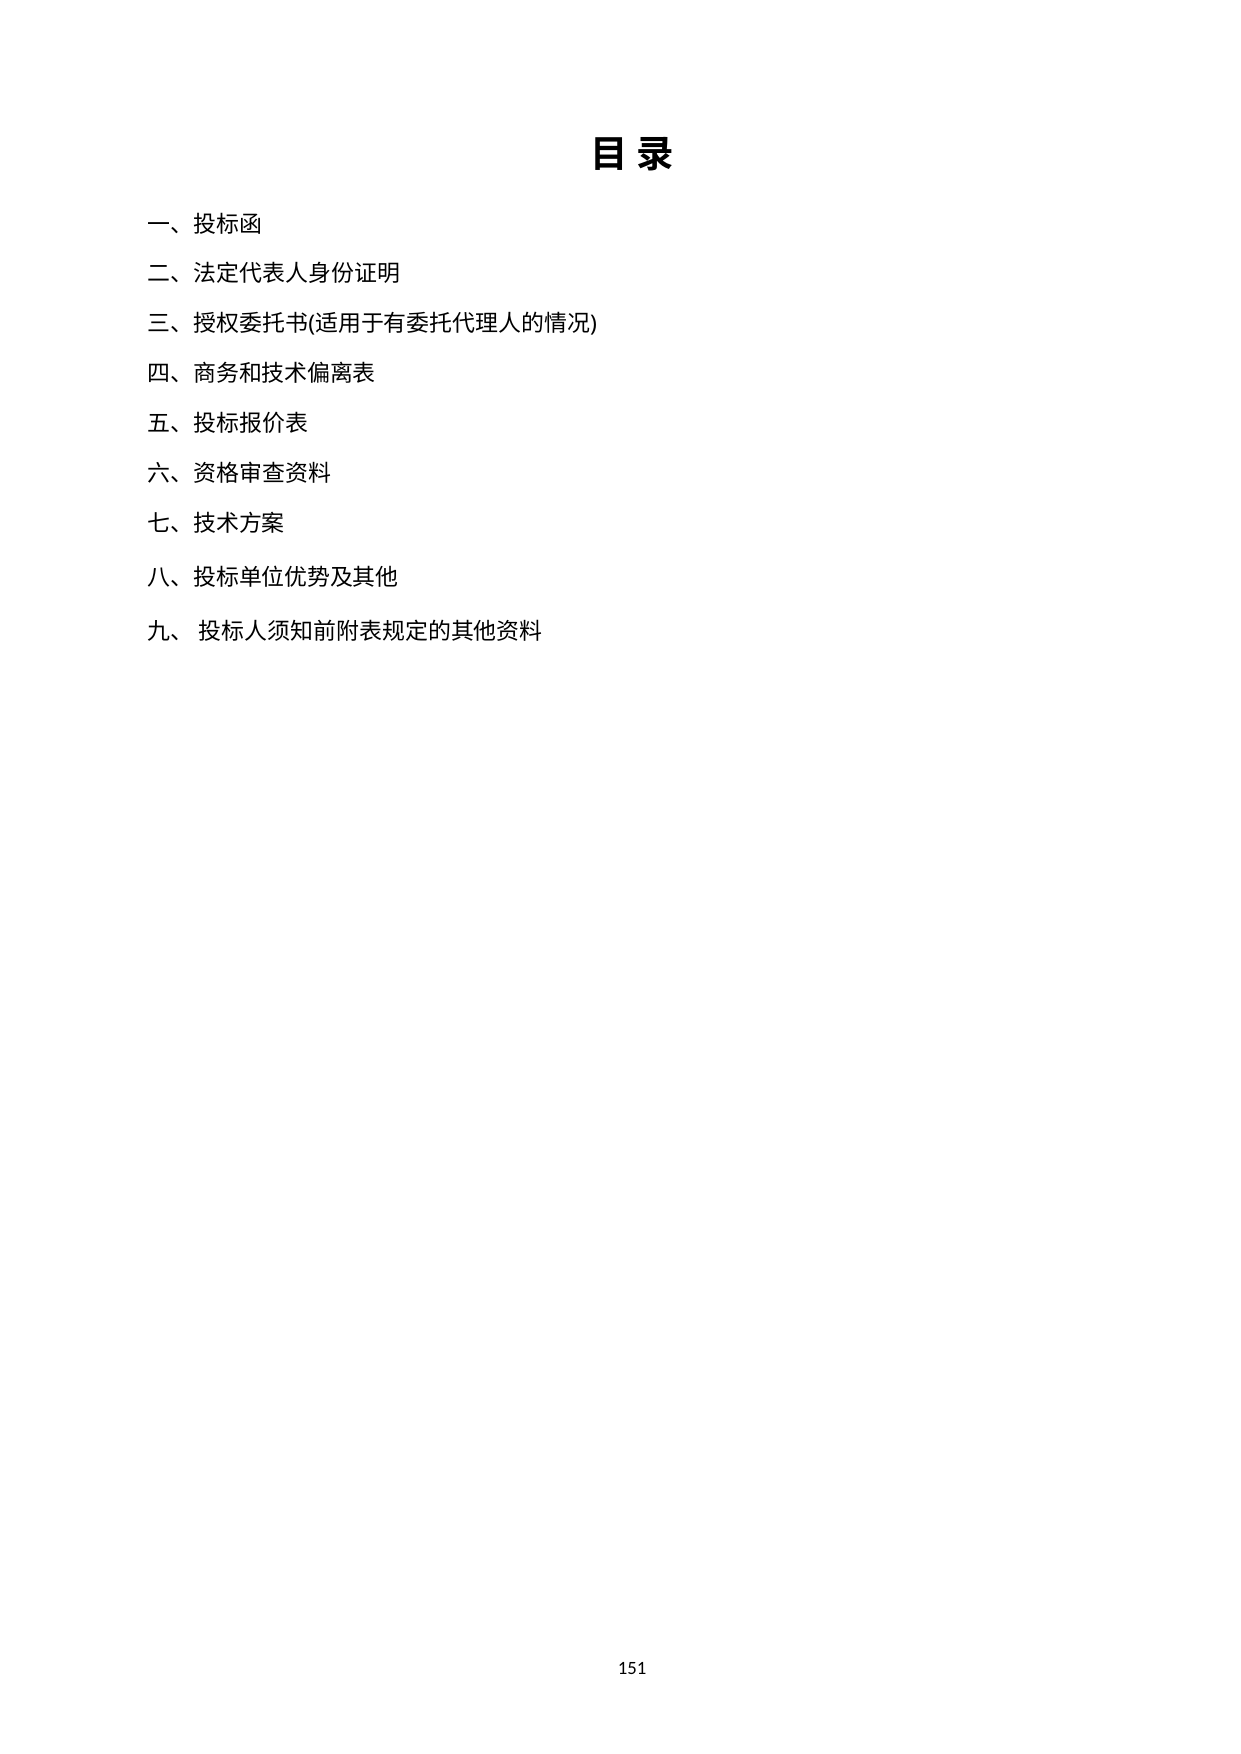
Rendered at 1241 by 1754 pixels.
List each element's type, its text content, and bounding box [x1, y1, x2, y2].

text 五、投标报价表 [148, 405, 916, 438]
text 三、授权委托书(适用于有委托代理人的情况) [148, 305, 916, 338]
text 八、投标单位优势及其他 [148, 558, 588, 592]
text 二、法定代表人身份证明 [148, 255, 916, 288]
text 目 录 [148, 124, 1116, 178]
text 一、投标函 [148, 205, 698, 239]
text 四、商务和技术偏离表 [148, 355, 916, 388]
text 六、资格审查资料 [148, 454, 916, 488]
text 七、技术方案 [148, 504, 916, 538]
text 九、 投标人须知前附表规定的其他资料 [148, 612, 588, 646]
